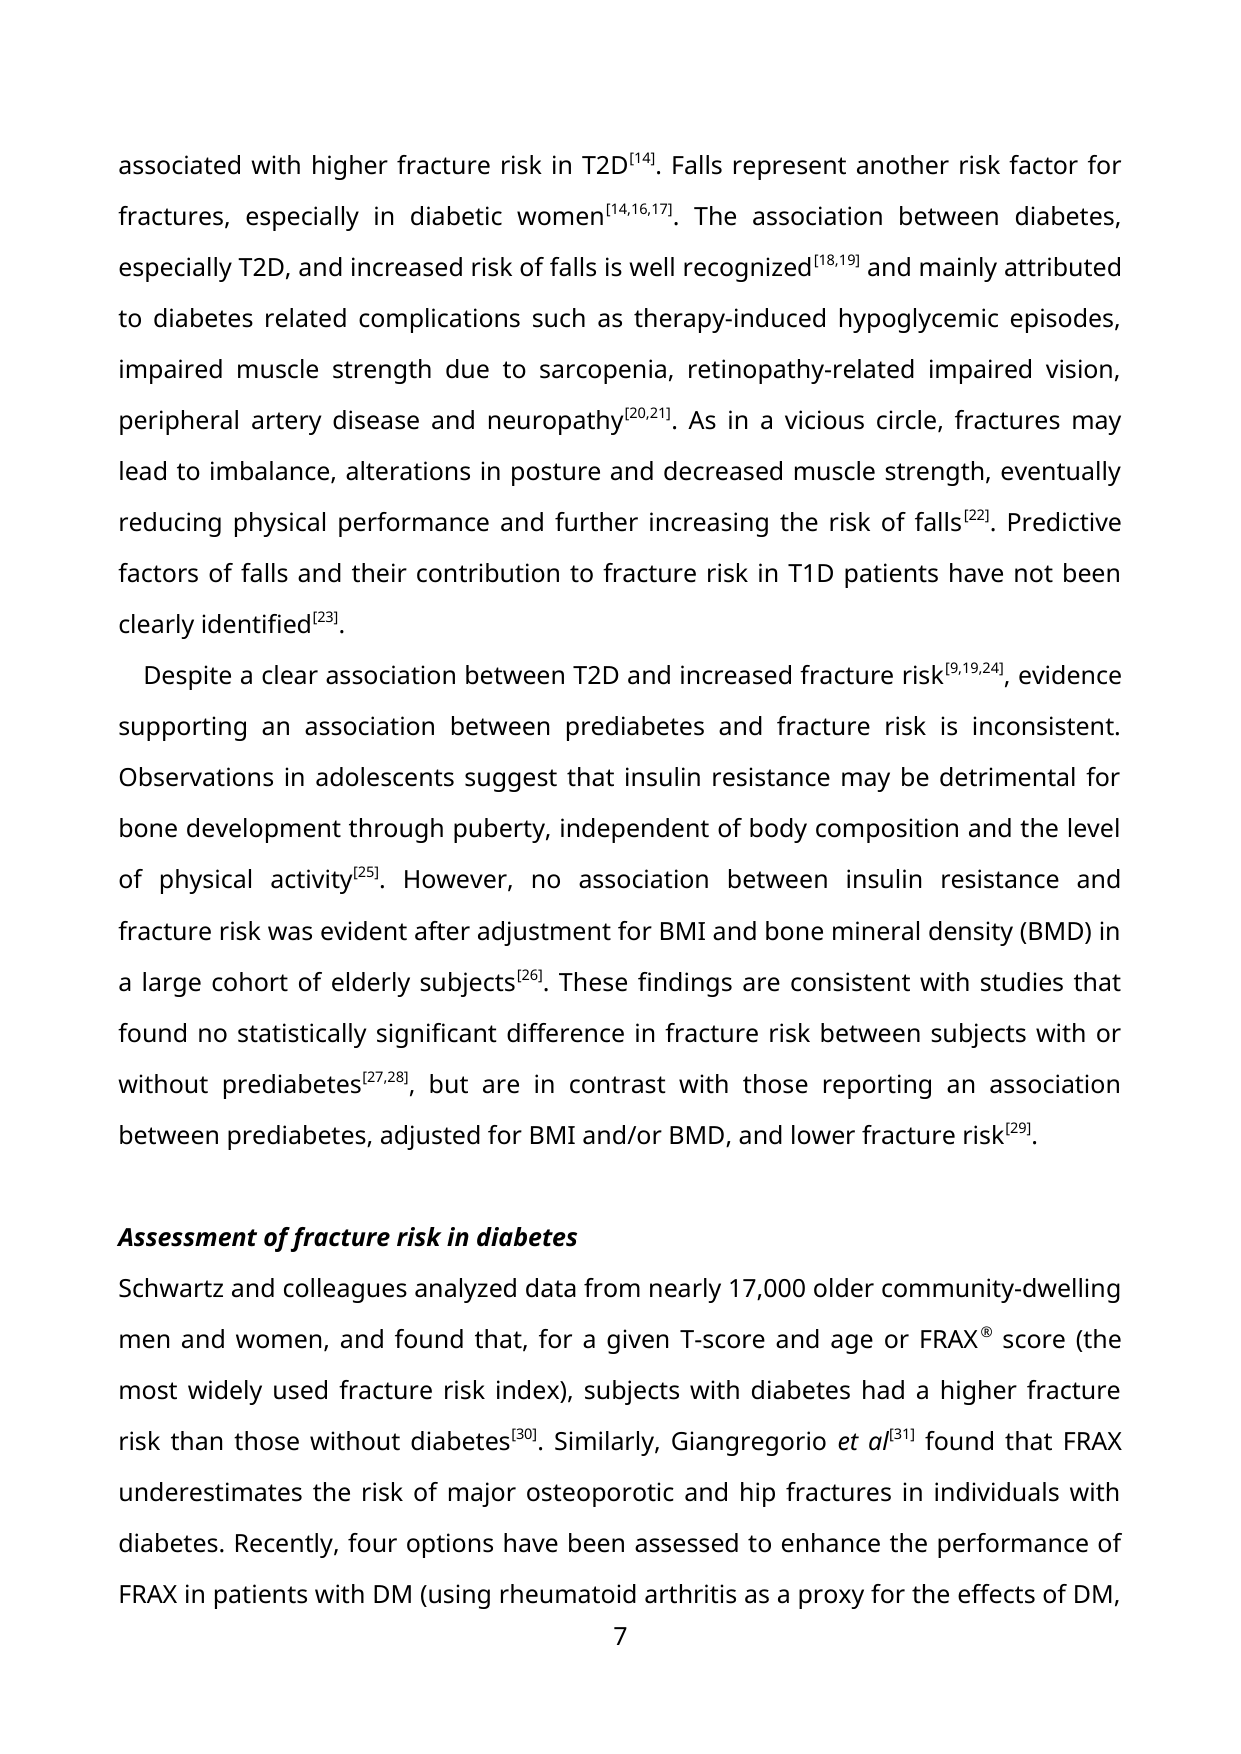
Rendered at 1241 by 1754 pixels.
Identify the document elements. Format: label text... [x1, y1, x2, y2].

text Assessment of fracture risk in diabetes [118, 1219, 1122, 1253]
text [118, 148, 1122, 641]
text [118, 1271, 1122, 1611]
text Despite a clear association between T2D and increased fracture risk[9,19,24], evidence supporting an association between prediabetes and fracture risk is inconsistent. Observations in adolescents suggest that insulin resistance may be detrimental for bone development through puberty, independent of body composition and the level of physical activity[25]. However, no association between insulin resistance and fracture risk was evident after adjustment for BMI and bone mineral density (BMD) in a large cohort of elderly subjects[26]. These findings are consistent with studies that found no statistically significant difference in fracture risk between subjects with or without prediabetes[27,28], but are in contrast with those reporting an association between prediabetes, adjusted for BMI and/or BMD, and lower fracture risk[29]. [118, 658, 1122, 1151]
